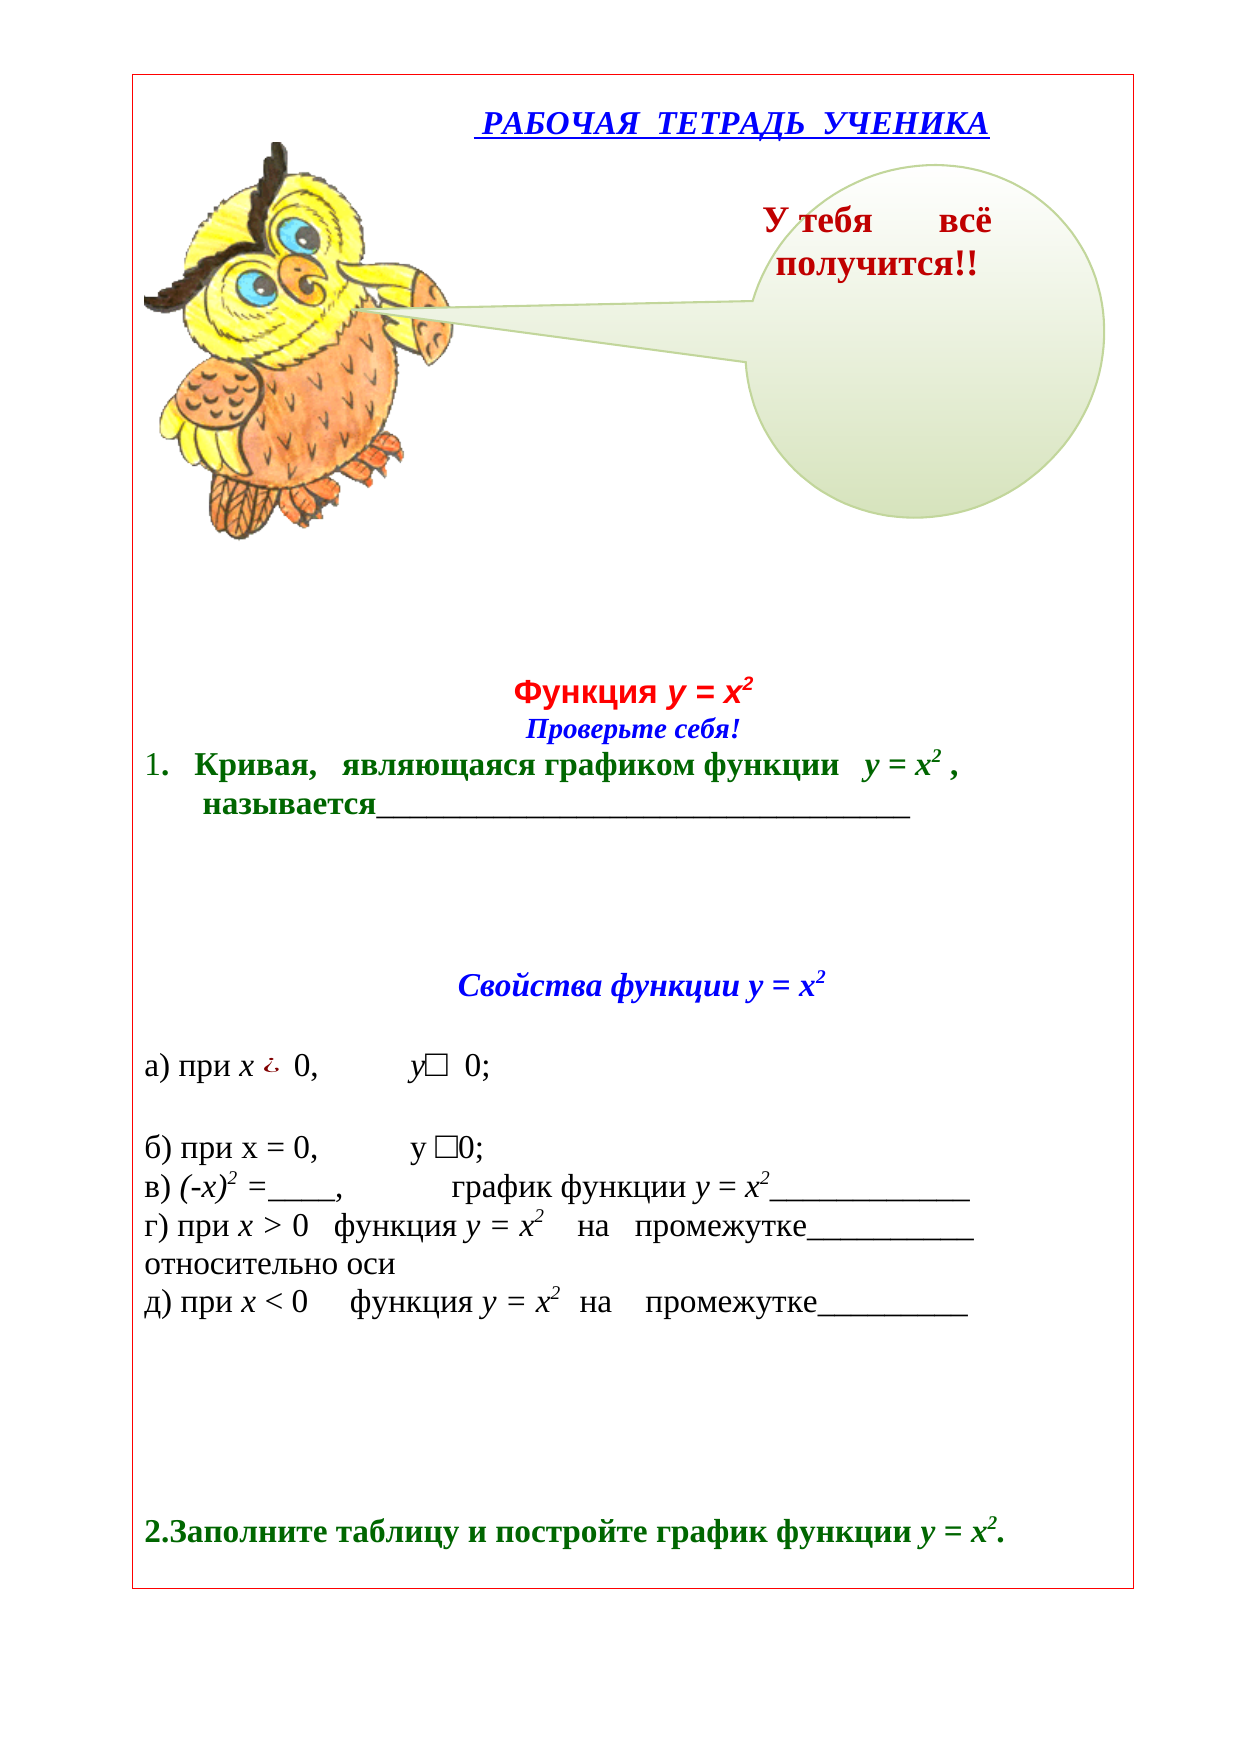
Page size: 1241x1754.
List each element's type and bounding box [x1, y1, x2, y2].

table_header [133, 75, 1133, 1588]
picture [144, 142, 454, 543]
